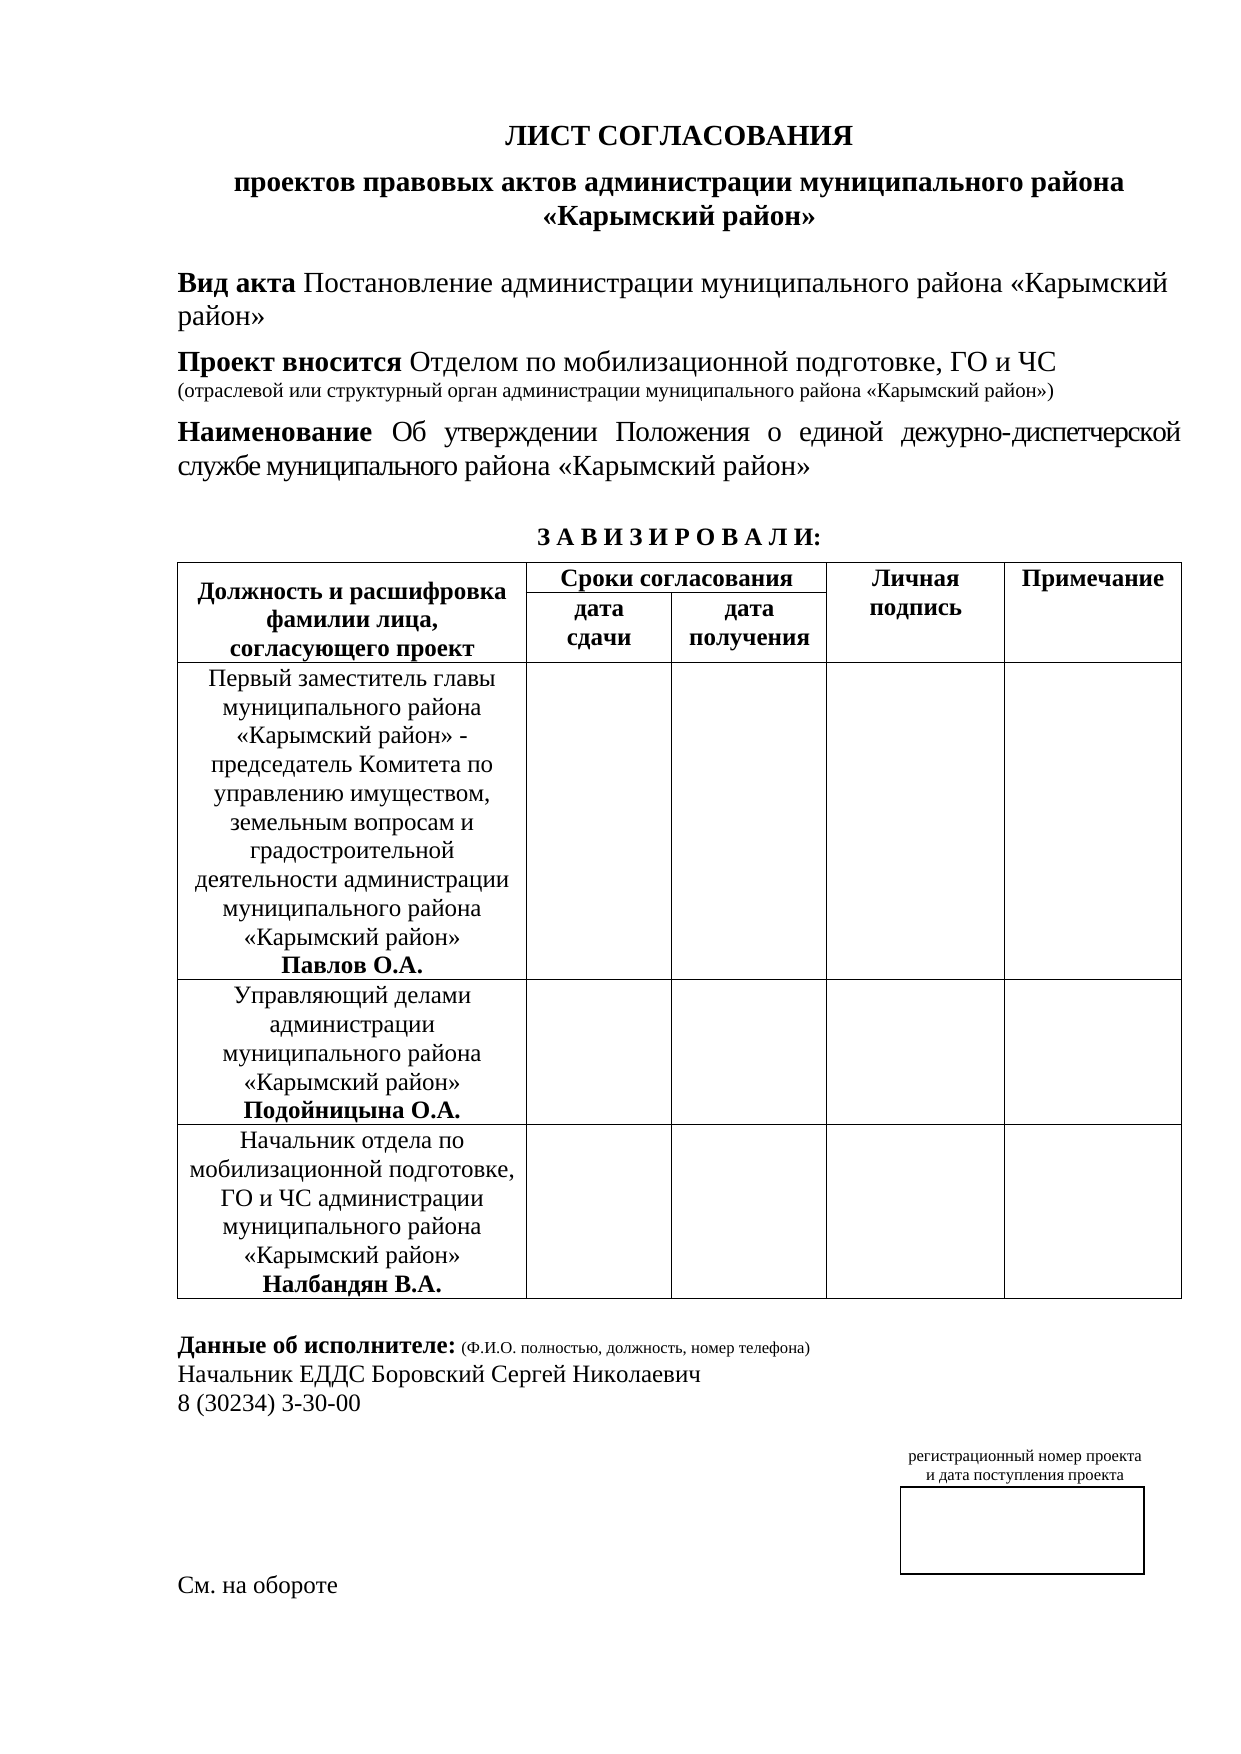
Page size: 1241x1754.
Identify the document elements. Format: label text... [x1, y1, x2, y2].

table_cell [827, 1125, 1004, 1298]
text Наименование Об утверждении Положения о единой дежурно-диспетчерской службе муниципального района «Карымский район» [177, 414, 1181, 482]
text регистрационный номер проекта [177, 1445, 1181, 1464]
table_cell [827, 980, 1004, 1124]
table_cell [672, 663, 826, 979]
table_cell [1005, 663, 1181, 979]
table_header Сроки согласования [527, 563, 826, 592]
text проектов правовых актов администрации муниципального района «Карымский район» [177, 164, 1181, 231]
text и дата поступления проекта [177, 1464, 1181, 1484]
table_cell [672, 980, 826, 1124]
text (отраслевой или структурный орган администрации муниципального района «Карымский район») [177, 378, 1181, 402]
table_cell [672, 1125, 826, 1298]
table_cell дата сдачи [527, 593, 671, 662]
text Данные об исполнителе: (Ф.И.О. полностью, должность, номер телефона) [177, 1330, 1181, 1359]
text ЛИСТ СОГЛАСОВАНИЯ [177, 118, 1181, 152]
table_header Должность и расшифровка фамилии лица, согласующего проект [178, 563, 526, 662]
text Проект вносится Отделом по мобилизационной подготовке, ГО и ЧС [177, 344, 1181, 378]
table_cell [1005, 980, 1181, 1124]
text См. на обороте [177, 1570, 1181, 1599]
table_cell [527, 980, 671, 1124]
text 8 (30234) 3-30-00 [177, 1388, 1181, 1417]
table_cell [827, 663, 1004, 979]
table_header Примечание [1005, 563, 1181, 662]
table_cell [527, 663, 671, 979]
text Начальник ЕДДС Боровский Сергей Николаевич [177, 1359, 1181, 1388]
table_cell дата получения [672, 593, 826, 662]
text Вид акта Постановление администрации муниципального района «Карымский район» [177, 265, 1181, 332]
table_cell [527, 1125, 671, 1298]
table_cell Начальник отдела по мобилизационной подготовке, ГО и ЧС администрации муниципального района «Карымский район» Налбандян В.А. [178, 1125, 526, 1298]
table_cell [1005, 1125, 1181, 1298]
table_cell Управляющий делами администрации муниципального района «Карымский район» Подойницына О.А. [178, 980, 526, 1124]
table_header Личная подпись [827, 563, 1004, 662]
table_cell Первый заместитель главы муниципального района «Карымский район» - председатель Комитета по управлению имуществом, земельным вопросам и градостроительной деятельности администрации муниципального района «Карымский район» Павлов О.А. [178, 663, 526, 979]
text З А В И З И Р О В А Л И: [177, 522, 1181, 550]
